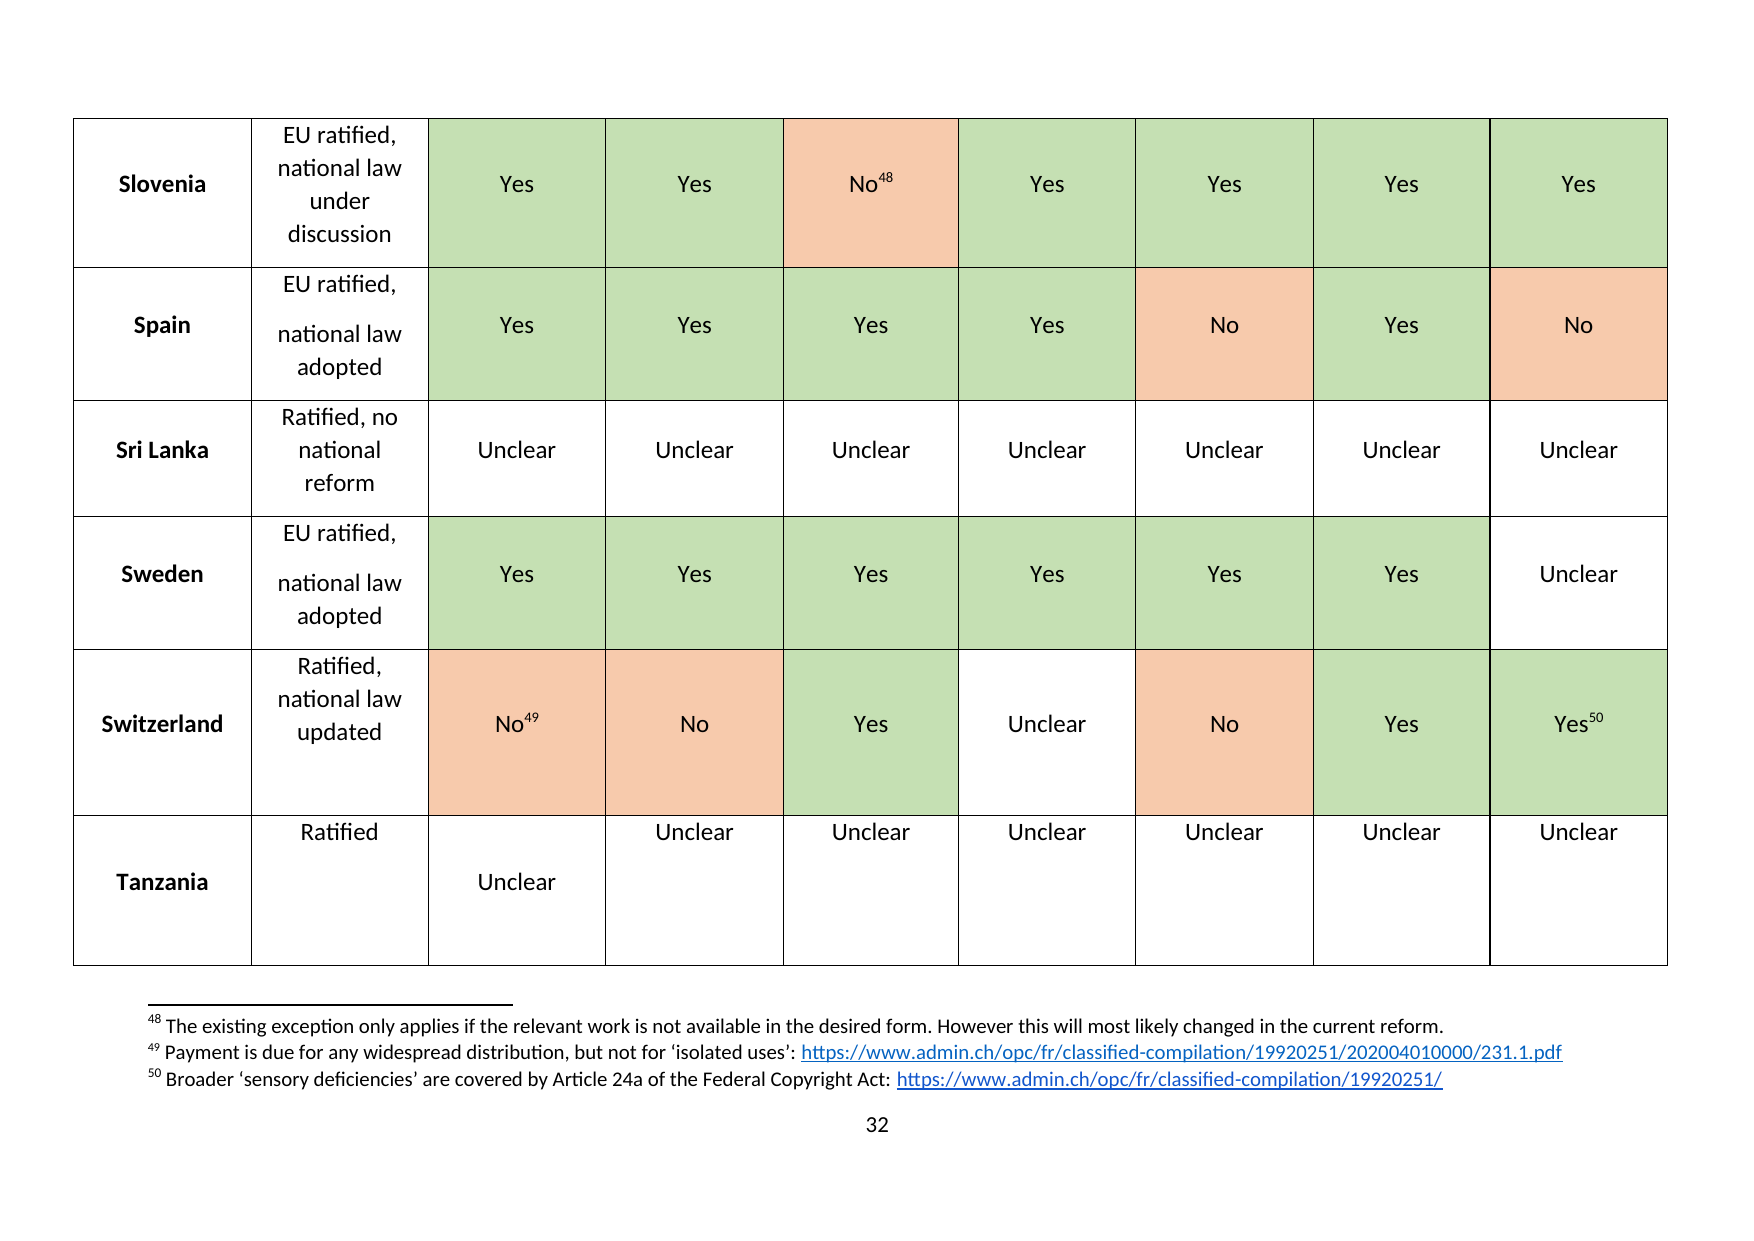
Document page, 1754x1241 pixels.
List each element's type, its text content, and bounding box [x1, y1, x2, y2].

table_cell No [429, 650, 605, 815]
table_cell Unclear [784, 401, 958, 516]
table_cell Unclear [606, 816, 783, 965]
table_cell Spain [74, 268, 251, 400]
table_cell Yes [606, 119, 783, 267]
table_cell Yes [429, 517, 605, 649]
table_cell Yes [429, 119, 605, 267]
table_cell Unclear [959, 816, 1135, 965]
table_cell Ratified, no national reform [252, 401, 428, 516]
table_cell EU ratified, national law adopted [252, 517, 428, 649]
table_cell Yes [784, 517, 958, 649]
table_cell Yes [959, 119, 1135, 267]
table_cell No [1136, 268, 1313, 400]
table_cell No [1136, 650, 1313, 815]
table_cell Unclear [959, 650, 1135, 815]
table_cell Unclear [1136, 816, 1313, 965]
table_cell Yes [1314, 650, 1489, 815]
table_cell Yes [959, 268, 1135, 400]
table_cell Unclear [429, 401, 605, 516]
table_cell Unclear [1491, 816, 1667, 965]
table_cell Sri Lanka [74, 401, 251, 516]
table_cell Yes [429, 268, 605, 400]
table_cell Yes [1491, 650, 1667, 815]
table_cell EU ratified, national law adopted [252, 268, 428, 400]
table_cell Unclear [1491, 517, 1667, 649]
table_cell Yes [784, 268, 958, 400]
table_cell Yes [606, 268, 783, 400]
table_cell Yes [1136, 119, 1313, 267]
table_cell Yes [784, 650, 958, 815]
table_cell Tanzania [74, 816, 251, 965]
table_cell Yes [1314, 268, 1489, 400]
table_cell No [606, 650, 783, 815]
table_cell Slovenia [74, 119, 251, 267]
table_cell EU ratified, national law under discussion [252, 119, 428, 267]
table_cell Unclear [1314, 816, 1489, 965]
table_cell No [1491, 268, 1667, 400]
table_cell Yes [606, 517, 783, 649]
table_cell Yes [1314, 517, 1489, 649]
table_cell Unclear [784, 816, 958, 965]
table_cell Yes [1136, 517, 1313, 649]
table_cell Ratified, national law updated [252, 650, 428, 815]
table_cell Unclear [606, 401, 783, 516]
table_cell Unclear [429, 816, 605, 965]
table_cell Unclear [1136, 401, 1313, 516]
table_cell Unclear [959, 401, 1135, 516]
table_cell Yes [959, 517, 1135, 649]
table_cell Switzerland [74, 650, 251, 815]
table_cell Sweden [74, 517, 251, 649]
table_cell Ratified [252, 816, 428, 965]
table_cell Unclear [1314, 401, 1489, 516]
table_cell No [784, 119, 958, 267]
table_cell Yes [1491, 119, 1667, 267]
table_cell Unclear [1491, 401, 1667, 516]
table_cell Yes [1314, 119, 1489, 267]
